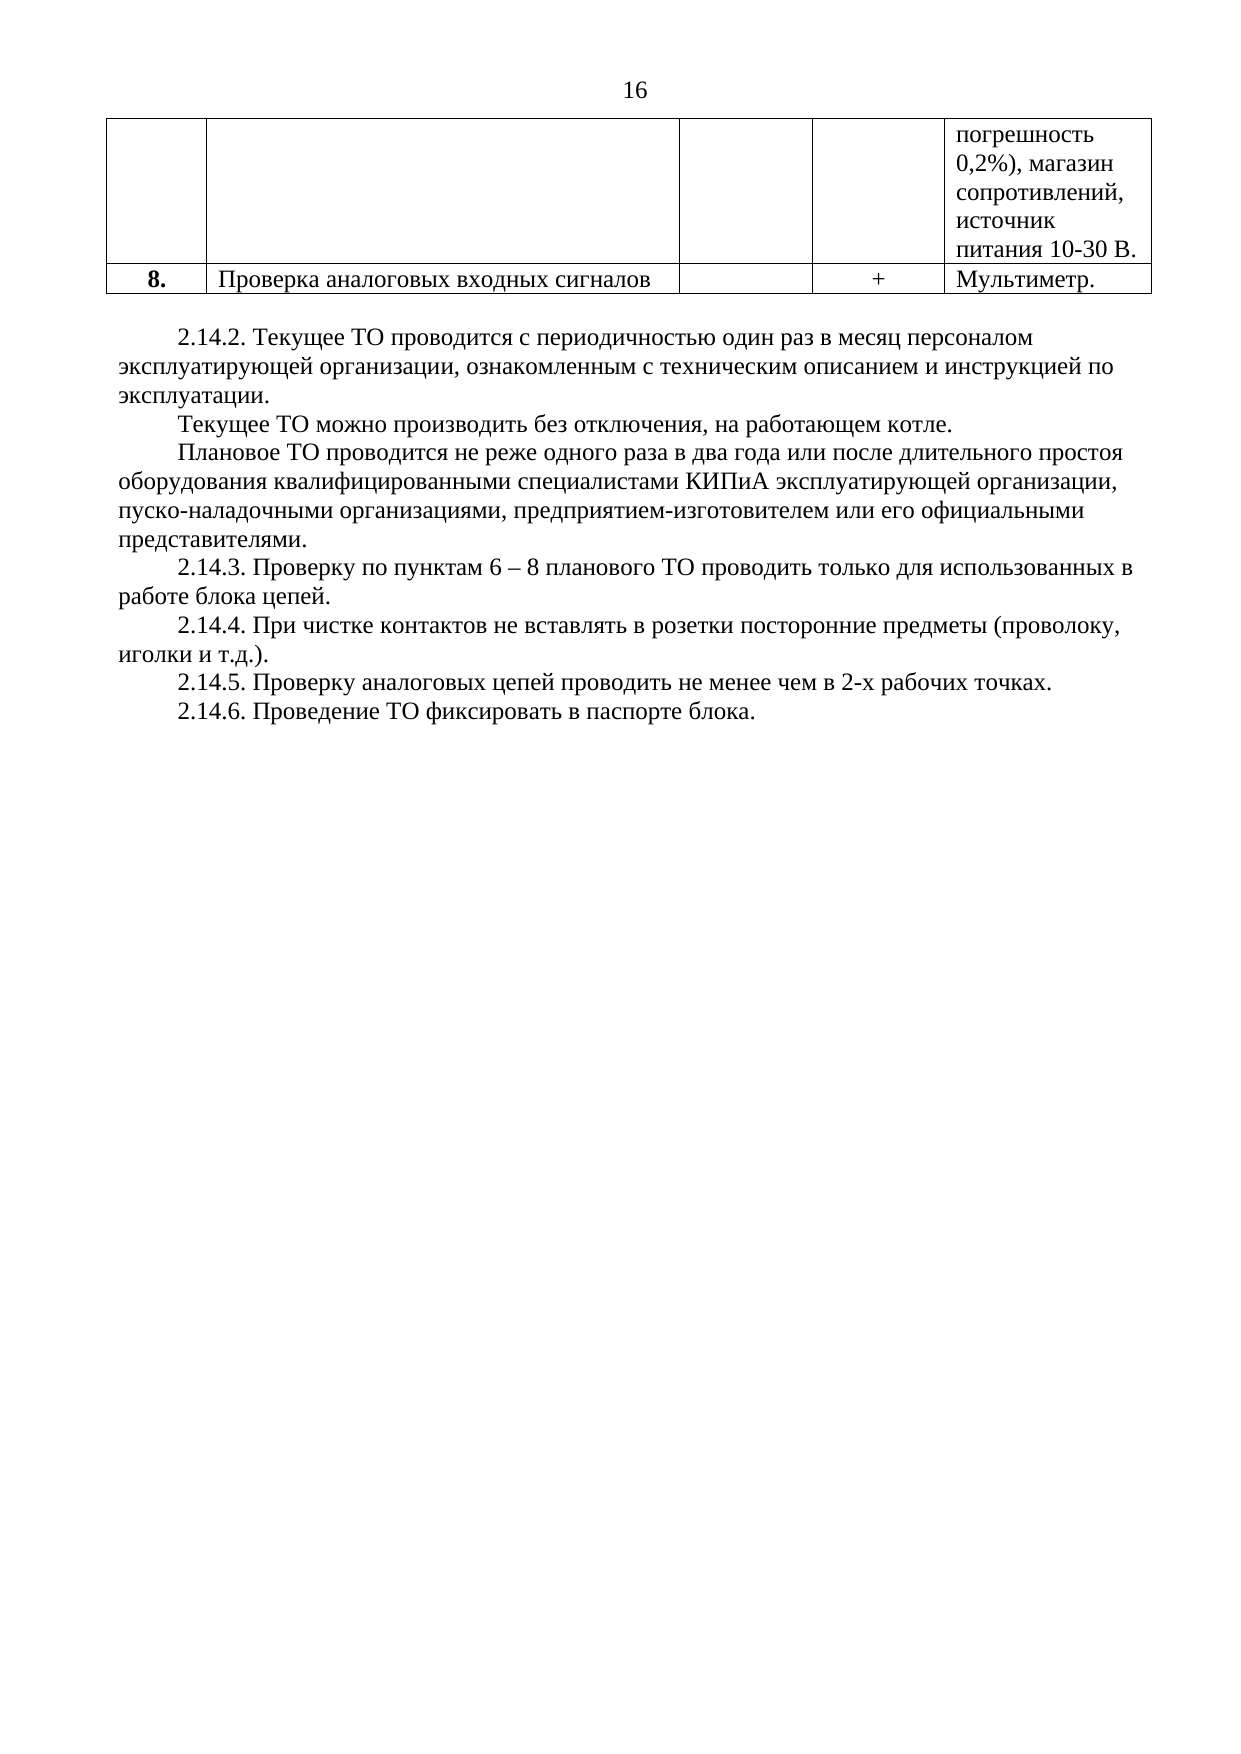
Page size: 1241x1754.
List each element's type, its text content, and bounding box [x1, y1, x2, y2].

table_cell [680, 264, 812, 293]
table_cell Проверка аналоговых входных сигналов [207, 264, 679, 293]
table_cell 8. [107, 264, 206, 293]
text 2.14.6. Проведение ТО фиксировать в паспорте блока. [118, 696, 1152, 725]
text Плановое ТО проводится не реже одного раза в два года или после длительного простоя оборудования квалифицированными специалистами КИПиА эксплуатирующей организации, пуско-наладочными организациями, предприятием-изготовителем или его официальными представителями. [118, 437, 1152, 552]
table_cell 7. [107, 119, 206, 263]
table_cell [207, 119, 679, 263]
table_cell + [813, 119, 944, 263]
text 2.14.5. Проверку аналоговых цепей проводить не менее чем в 2-х рабочих точках. [118, 667, 1152, 696]
table_cell + [813, 264, 944, 293]
text Текущее ТО можно производить без отключения, на работающем котле. [118, 409, 1152, 437]
text 2.14.2. Текущее ТО проводится с периодичностью один раз в месяц персоналом эксплуатирующей организации, ознакомленным с техническим описанием и инструкцией по эксплуатации. [118, 322, 1152, 409]
table_cell [680, 119, 812, 263]
text 2.14.3. Проверку по пунктам 6 – 8 планового ТО проводить только для использованных в работе блока цепей. [118, 552, 1152, 610]
table_cell Мультиметр. [945, 264, 1151, 293]
text 2.14.4. При чистке контактов не вставлять в розетки посторонние предметы (проволоку, иголки и т.д.). [118, 610, 1152, 667]
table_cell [945, 119, 1151, 263]
